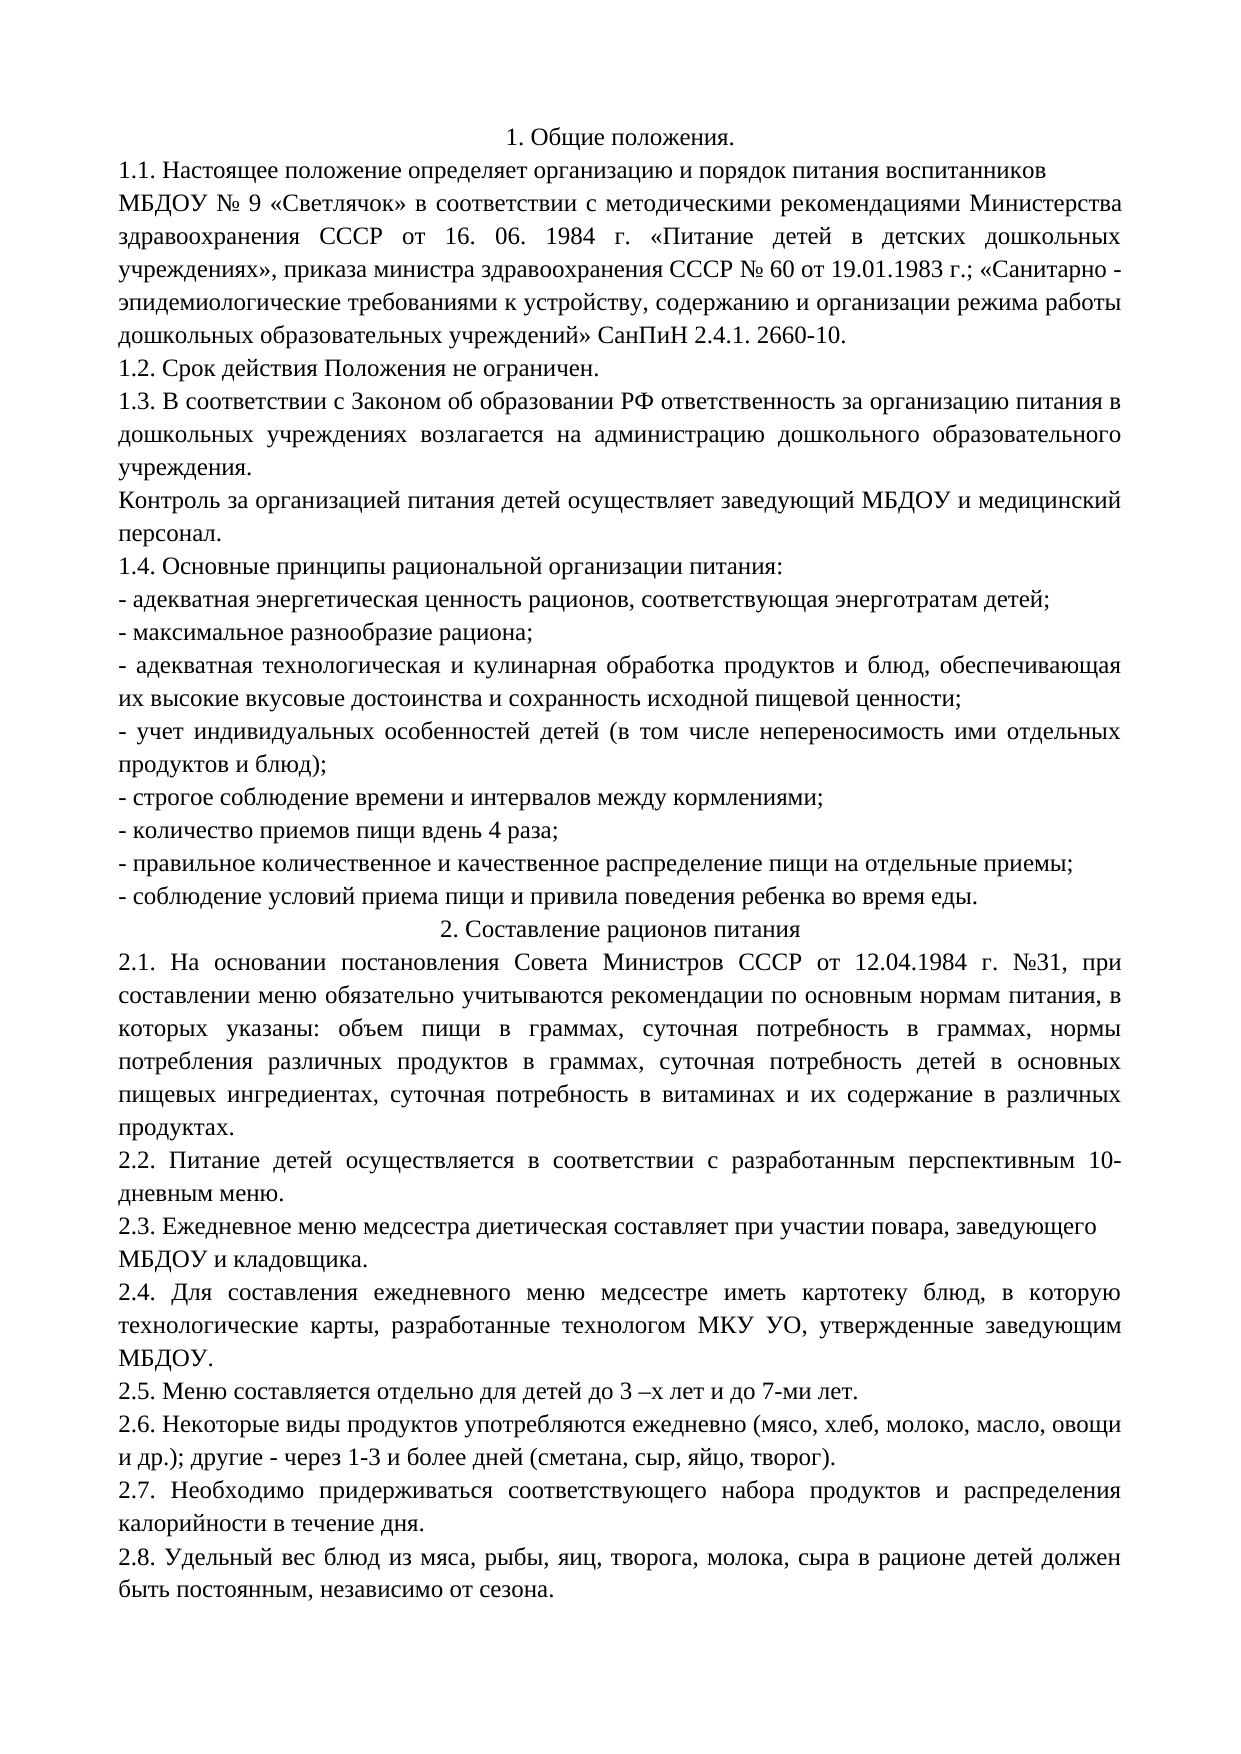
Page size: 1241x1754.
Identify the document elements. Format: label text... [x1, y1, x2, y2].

text - правильное количественное и качественное распределение пищи на отдельные приемы; [118, 848, 1122, 877]
text 2.7. Необходимо придерживаться соответствующего набора продуктов и распределения калорийности в течение дня. [118, 1476, 1122, 1537]
text 2. Составление рационов питания [118, 914, 1122, 943]
text 2.8. Удельный вес блюд из мяса, рыбы, яиц, творога, молока, сыра в рационе детей должен быть постоянным, независимо от сезона. [118, 1542, 1122, 1603]
text 2.1. На основании постановления Совета Министров СССР от 12.04.1984 г. №31, при составлении меню обязательно учитываются рекомендации по основным нормам питания, в которых указаны: объем пищи в граммах, суточная потребность в граммах, нормы потребления различных продуктов в граммах, суточная потребность детей в основных пищевых ингредиентах, суточная потребность в витаминах и их содержание в различных продуктах. [118, 947, 1122, 1141]
text Контроль за организацией питания детей осуществляет заведующий МБДОУ и медицинский персонал. [118, 485, 1122, 547]
text - адекватная технологическая и кулинарная обработка продуктов и блюд, обеспечивающая их высокие вкусовые достоинства и сохранность исходной пищевой ценности; [118, 650, 1122, 712]
text 2.6. Некоторые виды продуктов употребляются ежедневно (мясо, хлеб, молоко, масло, овощи и др.); другие - через 1-3 и более дней (сметана, сыр, яйцо, творог). [118, 1409, 1122, 1471]
text 1.4. Основные принципы рациональной организации питания: [118, 551, 1122, 580]
text 2.5. Меню составляется отдельно для детей до 3 –х лет и до 7-ми лет. [118, 1376, 1122, 1405]
text 2.2. Питание детей осуществляется в соответствии с разработанным перспективным 10-дневным меню. [118, 1145, 1122, 1207]
text 1.2. Срок действия Положения не ограничен. [118, 353, 1122, 382]
text - адекватная энергетическая ценность рационов, соответствующая энерготратам детей; [118, 584, 1122, 613]
text - количество приемов пищи вдень 4 раза; [118, 815, 1122, 844]
text 1.1. Настоящее положение определяет организацию и порядок питания воспитанников [118, 155, 1122, 183]
text - максимальное разнообразие рациона; [118, 617, 1122, 646]
text 1. Общие положения. [118, 122, 1122, 150]
text МБДОУ № 9 «Светлячок» в соответствии с методическими рекомендациями Министерства здравоохранения СССР от 16. 06. 1984 г. «Питание детей в детских дошкольных учреждениях», приказа министра здравоохранения СССР № 60 от 19.01.1983 г.; «Санитарно - эпидемиологические требованиями к устройству, содержанию и организации режима работы дошкольных образовательных учреждений» СанПиН 2.4.1. 2660-10. [118, 188, 1122, 348]
text - строгое соблюдение времени и интервалов между кормлениями; [118, 782, 1122, 811]
text - соблюдение условий приема пищи и привила поведения ребенка во время еды. [118, 881, 1122, 910]
text 2.4. Для составления ежедневного меню медсестре иметь картотеку блюд, в которую технологические карты, разработанные технологом МКУ УО, утвержденные заведующим МБДОУ. [118, 1277, 1122, 1372]
text 1.3. В соответствии с Законом об образовании РФ ответственность за организацию питания в дошкольных учреждениях возлагается на администрацию дошкольного образовательного учреждения. [118, 386, 1122, 481]
text 2.3. Ежедневное меню медсестра диетическая составляет при участии повара, заведующего [118, 1211, 1122, 1240]
text МБДОУ и кладовщика. [118, 1244, 1122, 1273]
text - учет индивидуальных особенностей детей (в том числе непереносимость ими отдельных продуктов и блюд); [118, 716, 1122, 778]
